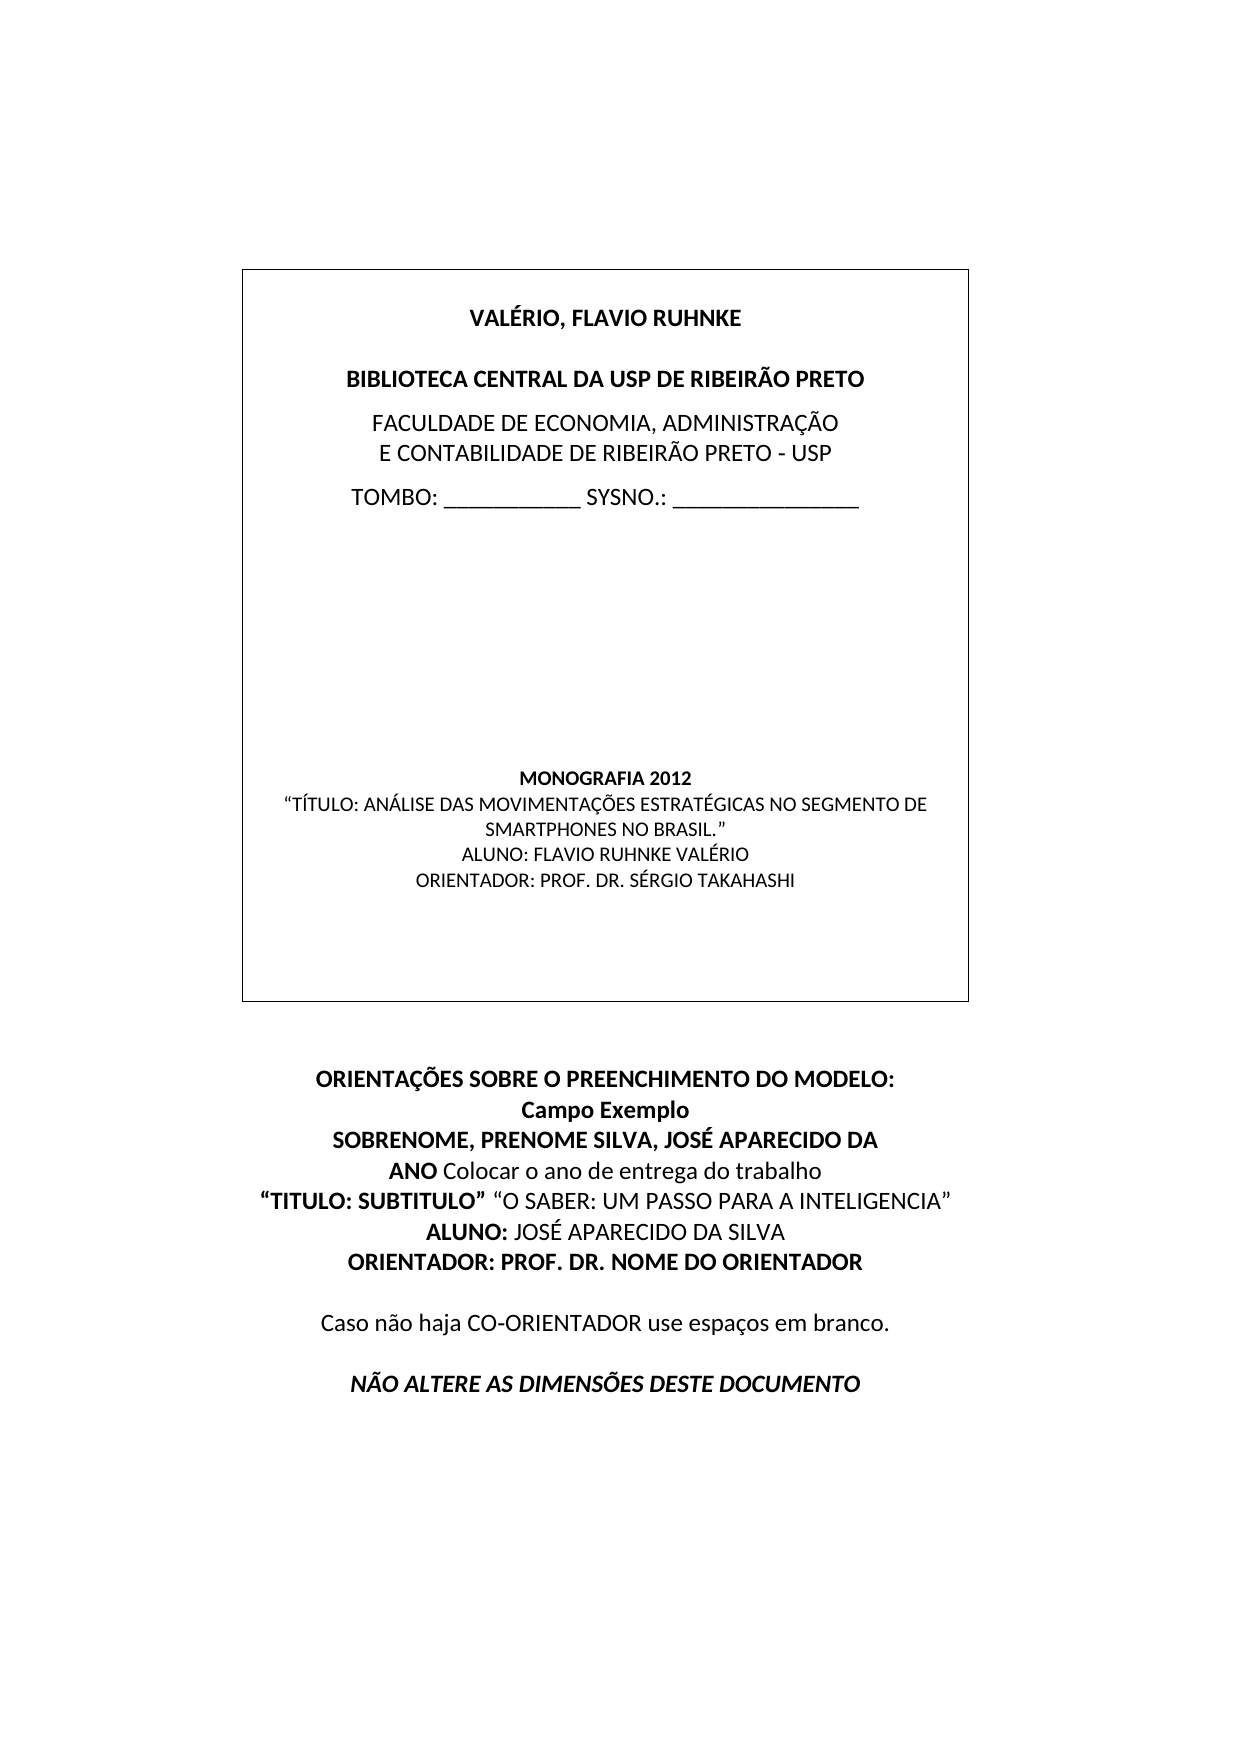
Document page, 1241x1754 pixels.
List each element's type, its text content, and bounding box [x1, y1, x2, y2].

text FACULDADE DE ECONOMIA, ADMINISTRAÇÃO [251, 407, 960, 437]
text Campo Exemplo [251, 1094, 960, 1124]
text Caso não haja CO‐ORIENTADOR use espaços em branco. [251, 1307, 960, 1338]
text ORIENTAÇÕES SOBRE O PREENCHIMENTO DO MODELO: [251, 1063, 960, 1094]
text ANO Colocar o ano de entrega do trabalho [251, 1155, 960, 1185]
text “TÍTULO: ANÁLISE DAS MOVIMENTAÇÕES ESTRATÉGICAS NO SEGMENTO DE SMARTPHONES NO BRASIL.” [251, 791, 960, 842]
text BIBLIOTECA CENTRAL DA USP DE RIBEIRÃO PRETO [251, 364, 960, 394]
text TOMBO: ___________ SYSNO.: _______________ [251, 481, 960, 511]
text MONOGRAFIA 2012 [251, 765, 960, 791]
text ORIENTADOR: PROF. DR. NOME DO ORIENTADOR [251, 1246, 960, 1277]
text VALÉRIO, FLAVIO RUHNKE [251, 303, 960, 333]
text E CONTABILIDADE DE RIBEIRÃO PRETO ‐ USP [251, 437, 960, 468]
text “TITULO: SUBTITULO” “O SABER: UM PASSO PARA A INTELIGENCIA” [251, 1185, 960, 1216]
text ORIENTADOR: PROF. DR. SÉRGIO TAKAHASHI [251, 867, 960, 892]
text NÃO ALTERE AS DIMENSÕES DESTE DOCUMENTO [251, 1368, 960, 1399]
text ALUNO: JOSÉ APARECIDO DA SILVA [251, 1216, 960, 1246]
text SOBRENOME, PRENOME SILVA, JOSÉ APARECIDO DA [251, 1124, 960, 1155]
text ALUNO: FLAVIO RUHNKE VALÉRIO [251, 842, 960, 867]
